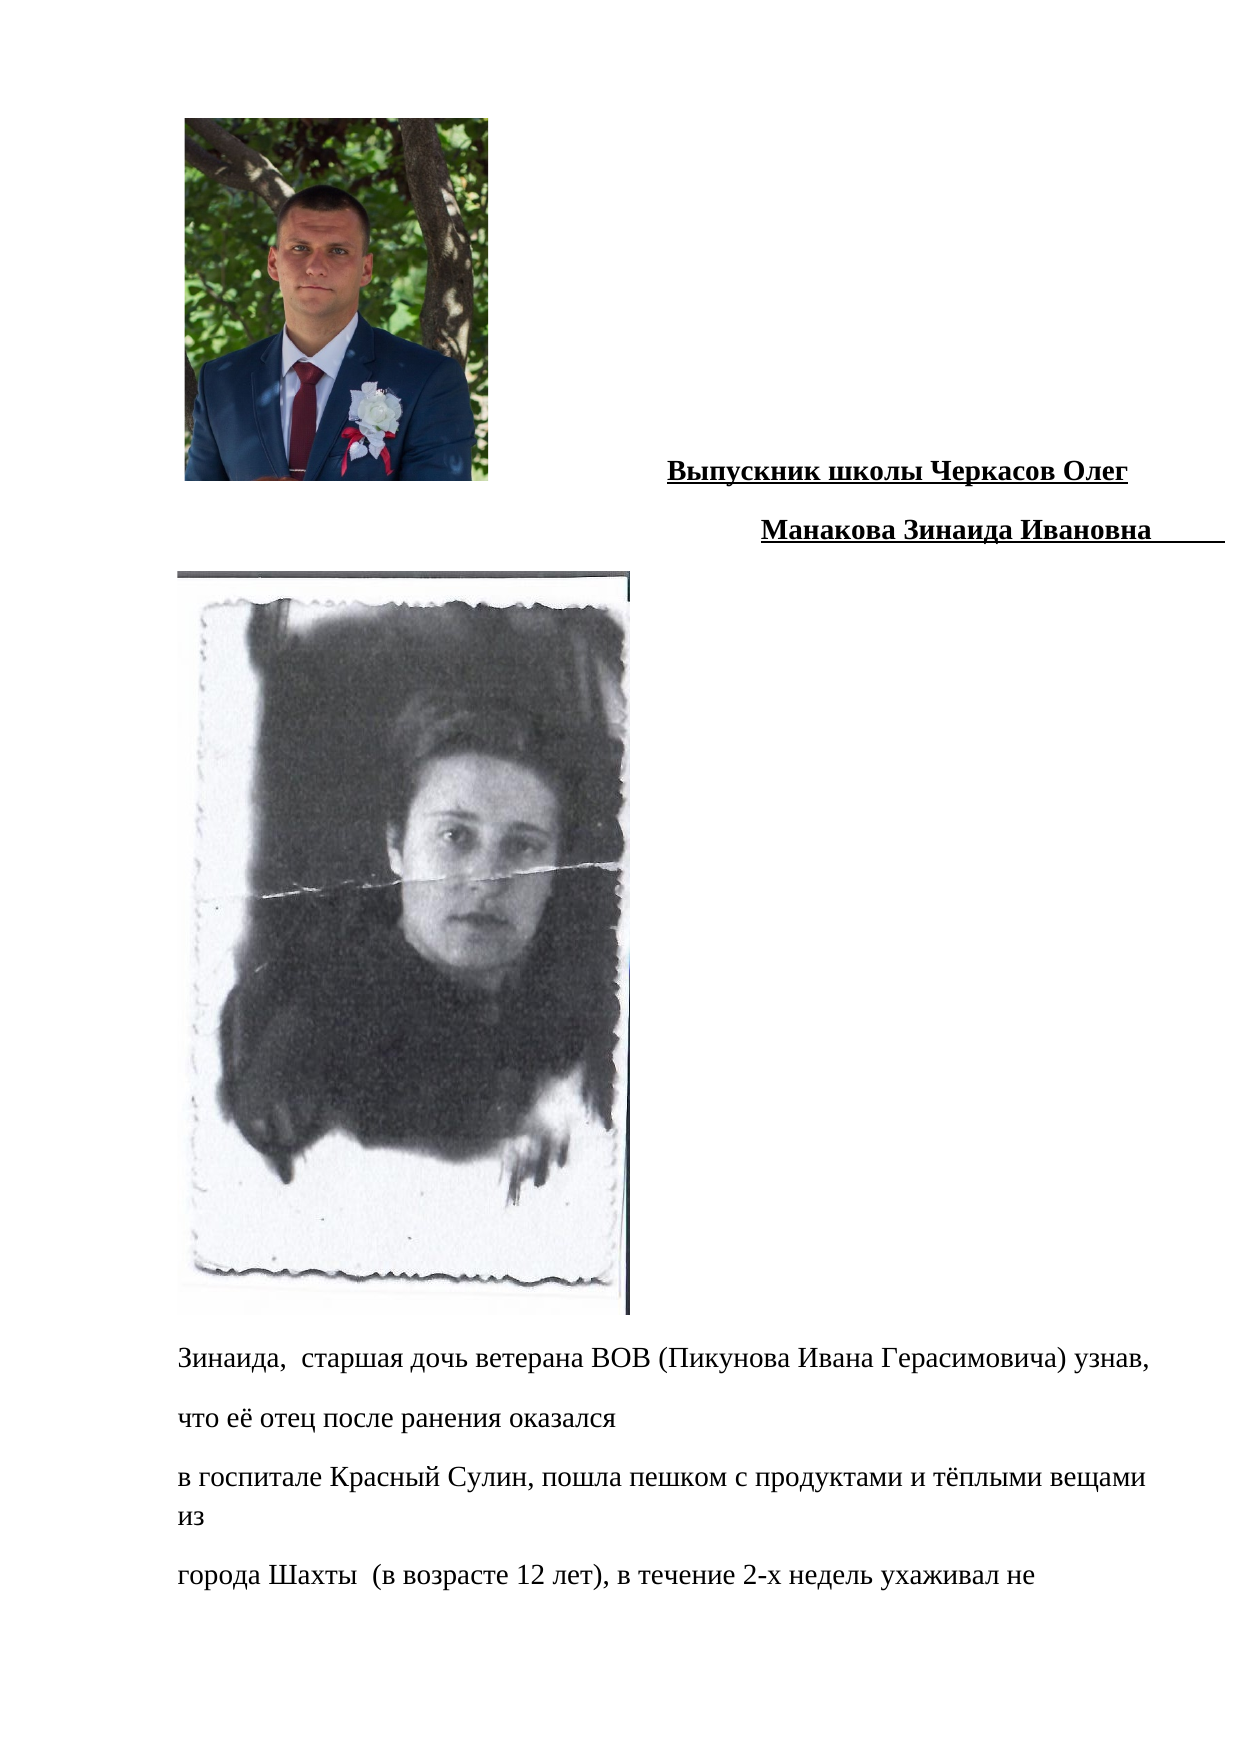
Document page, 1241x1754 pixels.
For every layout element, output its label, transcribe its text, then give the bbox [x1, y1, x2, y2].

picture [184, 118, 489, 481]
text Зинаида, старшая дочь ветерана ВОВ (Пикунова Ивана Герасимовича) узнав, [177, 1340, 1152, 1374]
text что её отец после ранения оказался [177, 1400, 1152, 1433]
text Манакова Зинаида Ивановна [177, 512, 1152, 546]
text в госпитале Красный Сулин, пошла пешком с продуктами и тёплыми вещами из [177, 1459, 1152, 1531]
text города Шахты (в возрасте 12 лет), в течение 2-х недель ухаживал не [177, 1557, 1152, 1591]
picture [177, 571, 630, 1315]
